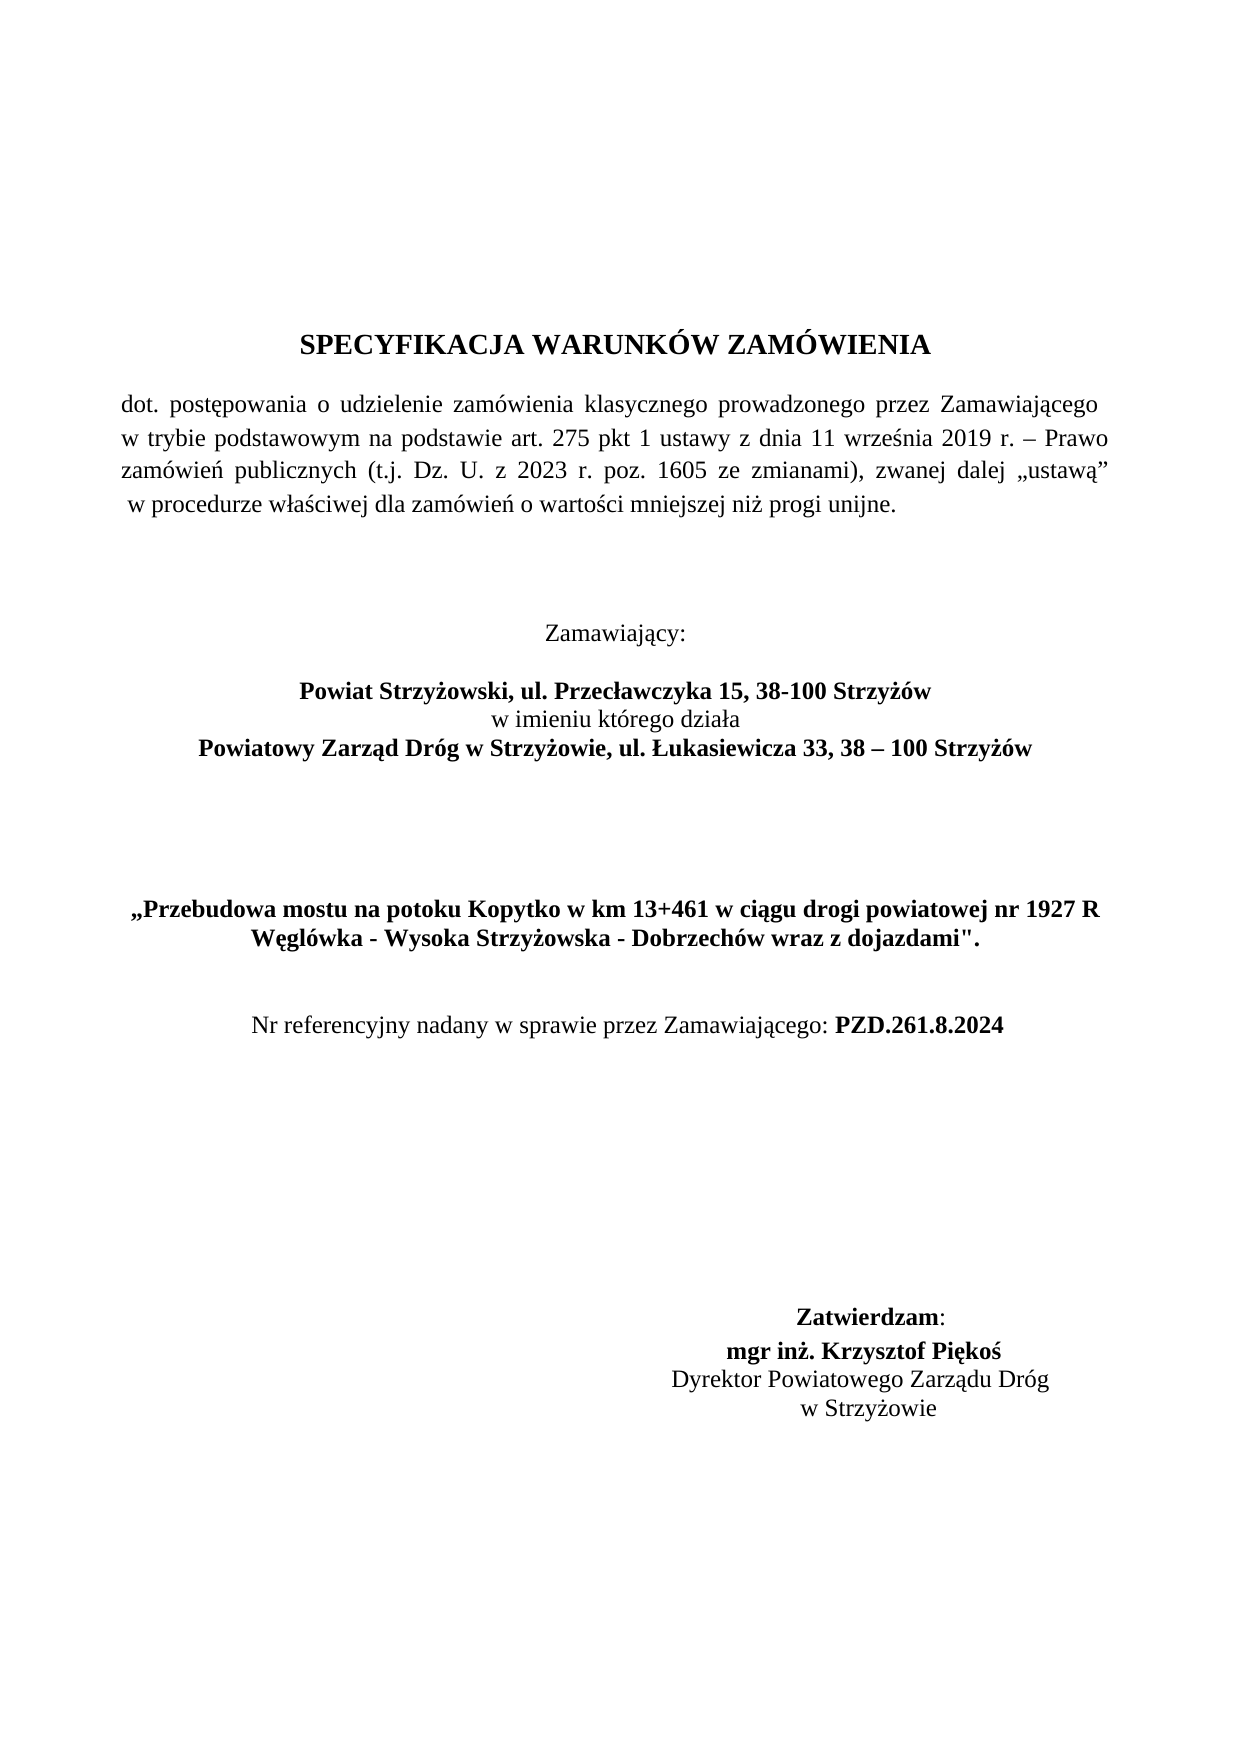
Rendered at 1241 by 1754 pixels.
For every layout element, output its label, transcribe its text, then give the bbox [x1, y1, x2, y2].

text Powiat Strzyżowski, ul. Przecławczyka 15, 38-100 Strzyżów [121, 676, 1110, 704]
text dot. postępowania o udzielenie zamówienia klasycznego prowadzonego przez Zamawiającego w trybie podstawowym na podstawie art. 275 pkt 1 ustawy z dnia 11 września 2019 r. – Prawo zamówień publicznych (t.j. Dz. U. z 2023 r. poz. 1605 ze zmianami), zwanej dalej „ustawą” w procedurze właściwej dla zamówień o wartości mniejszej niż progi unijne. [121, 389, 1110, 517]
text Nr referencyjny nadany w sprawie przez Zamawiającego: PZD.261.8.2024 [145, 1010, 1110, 1039]
text w imieniu którego działa [121, 704, 1110, 733]
text Dyrektor Powiatowego Zarządu Dróg w Strzyżowie [671, 1364, 1110, 1422]
text mgr inż. Krzysztof Piękoś [176, 1336, 1205, 1364]
text Powiatowy Zarząd Dróg w Strzyżowie, ul. Łukasiewicza 33, 38 – 100 Strzyżów [121, 733, 1110, 762]
text Zamawiający: [121, 618, 1110, 647]
text „Przebudowa mostu na potoku Kopytko w km 13+461 w ciągu drogi powiatowej nr 1927 R Węglówka - Wysoka Strzyżowska - Dobrzechów wraz z dojazdami". [121, 894, 1110, 951]
text SPECYFIKACJA WARUNKÓW ZAMÓWIENIA [121, 327, 1110, 361]
text Zatwierdzam: [176, 1304, 1205, 1331]
